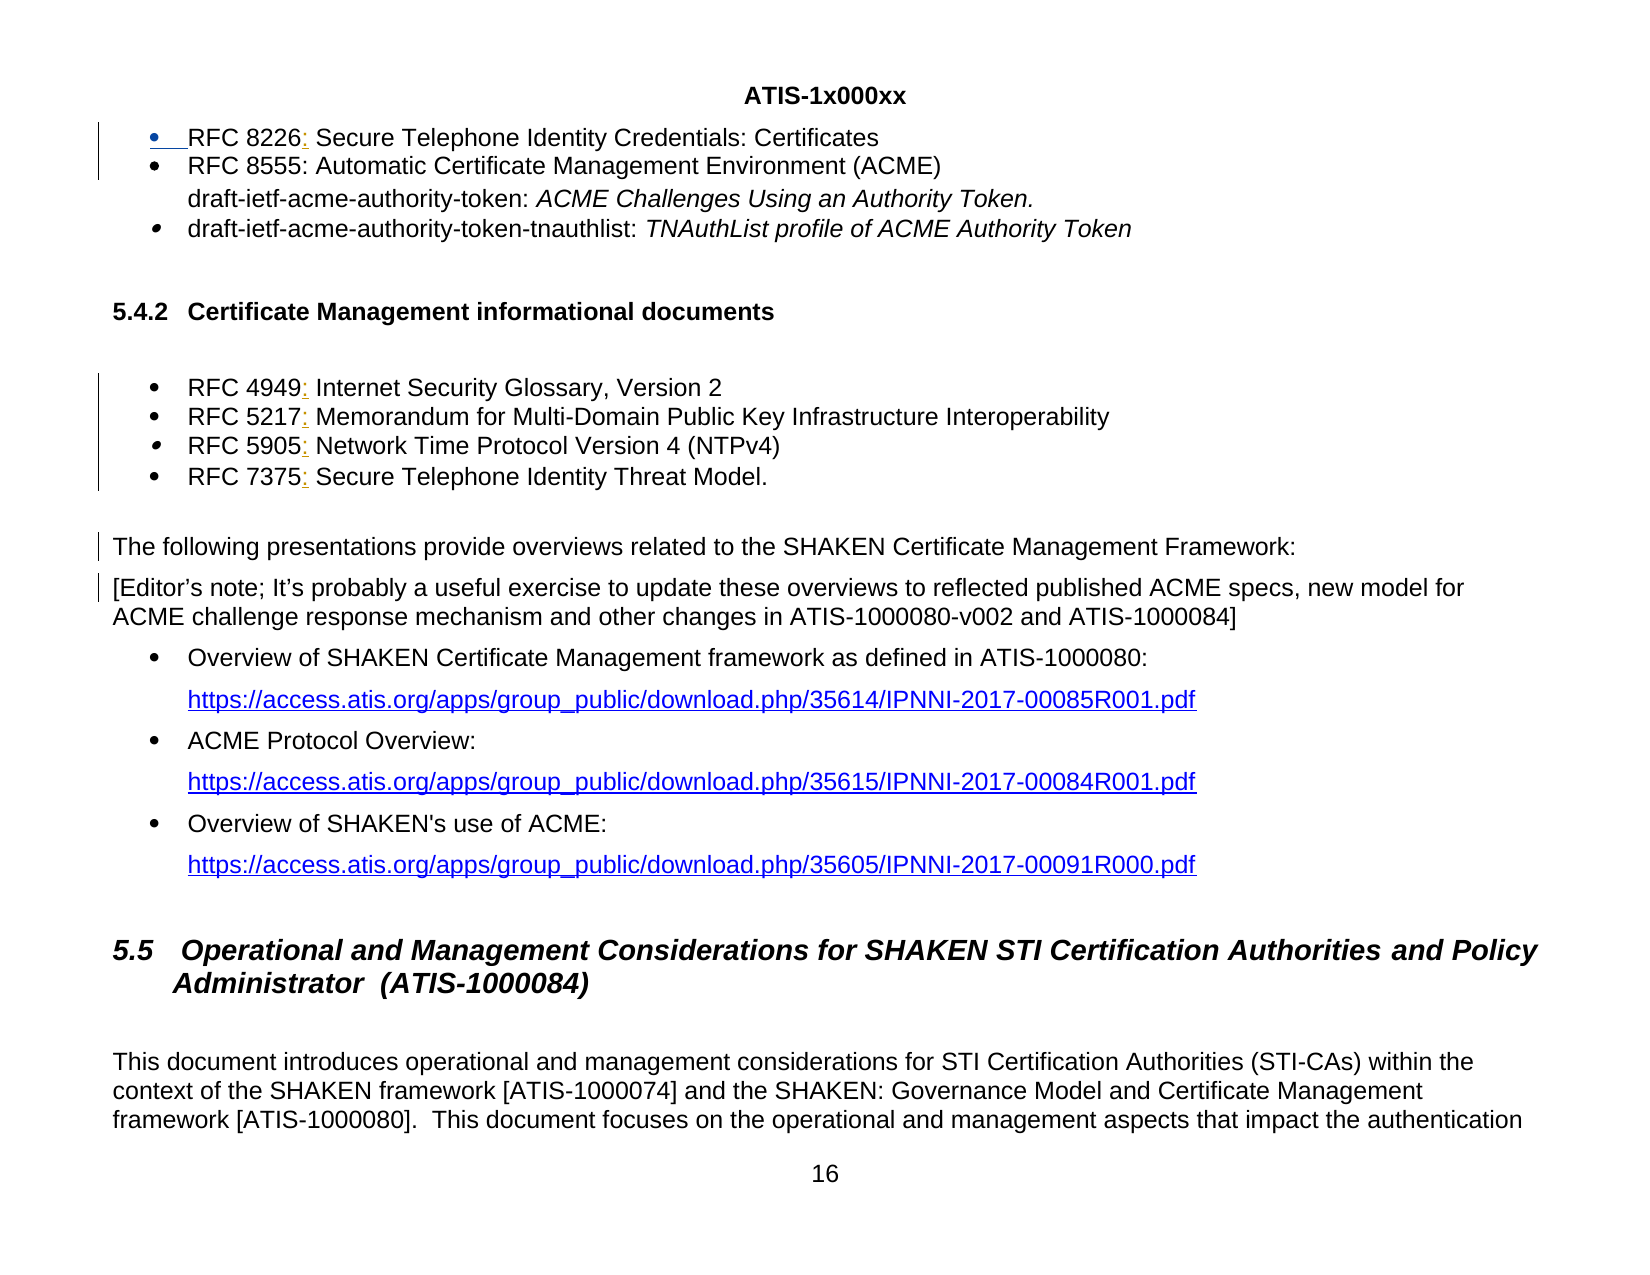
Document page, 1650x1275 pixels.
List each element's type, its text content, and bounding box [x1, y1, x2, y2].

list RFC 8226 Secure Telephone Identity Credentials: Certificates [150, 122, 1537, 151]
text https://access.atis.org/apps/group_public/download.php/35615/IPNNI-2017-00084R001.pdf [187, 767, 1537, 796]
list RFC 5905 Network Time Protocol Version 4 (NTPv4) [150, 431, 1537, 460]
list draft-ietf-acme-authority-token: ACME Challenges Using an Authority Token. [187, 180, 1537, 214]
list RFC 7375 Secure Telephone Identity Threat Model. [150, 460, 1537, 491]
text [Editor’s note; It’s probably a useful exercise to update these overviews to reflected published ACME specs, new model for ACME challenge response mechanism and other changes in ATIS-1000080-v002 and ATIS-1000084] [112, 573, 1537, 631]
list RFC 4949 Internet Security Glossary, Version 2 [150, 373, 1537, 402]
list Overview of SHAKEN's use of ACME: [150, 809, 1537, 837]
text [112, 1047, 1537, 1133]
text The following presentations provide overviews related to the SHAKEN Certificate Management Framework: [112, 532, 1537, 561]
subtitle Operational and Management Considerations for SHAKEN STI Certification Authorities and Policy Administrator (ATIS-1000084) [112, 932, 1537, 999]
list Overview of SHAKEN Certificate Management framework as defined in ATIS-1000080: [150, 643, 1537, 672]
list RFC 8555: Automatic Certificate Management Environment (ACME) [150, 151, 1537, 180]
text https://access.atis.org/apps/group_public/download.php/35614/IPNNI-2017-00085R001.pdf [187, 685, 1537, 713]
text https://access.atis.org/apps/group_public/download.php/35605/IPNNI-2017-00091R000.pdf [187, 850, 1537, 879]
subtitle Certificate Management informational documents [112, 297, 1537, 326]
list RFC 5217 Memorandum for Multi-Domain Public Key Infrastructure Interoperability [150, 402, 1537, 431]
list draft-ietf-acme-authority-token-tnauthlist: TNAuthList profile of ACME Authority Token [150, 214, 1537, 243]
list ACME Protocol Overview: [150, 726, 1537, 755]
